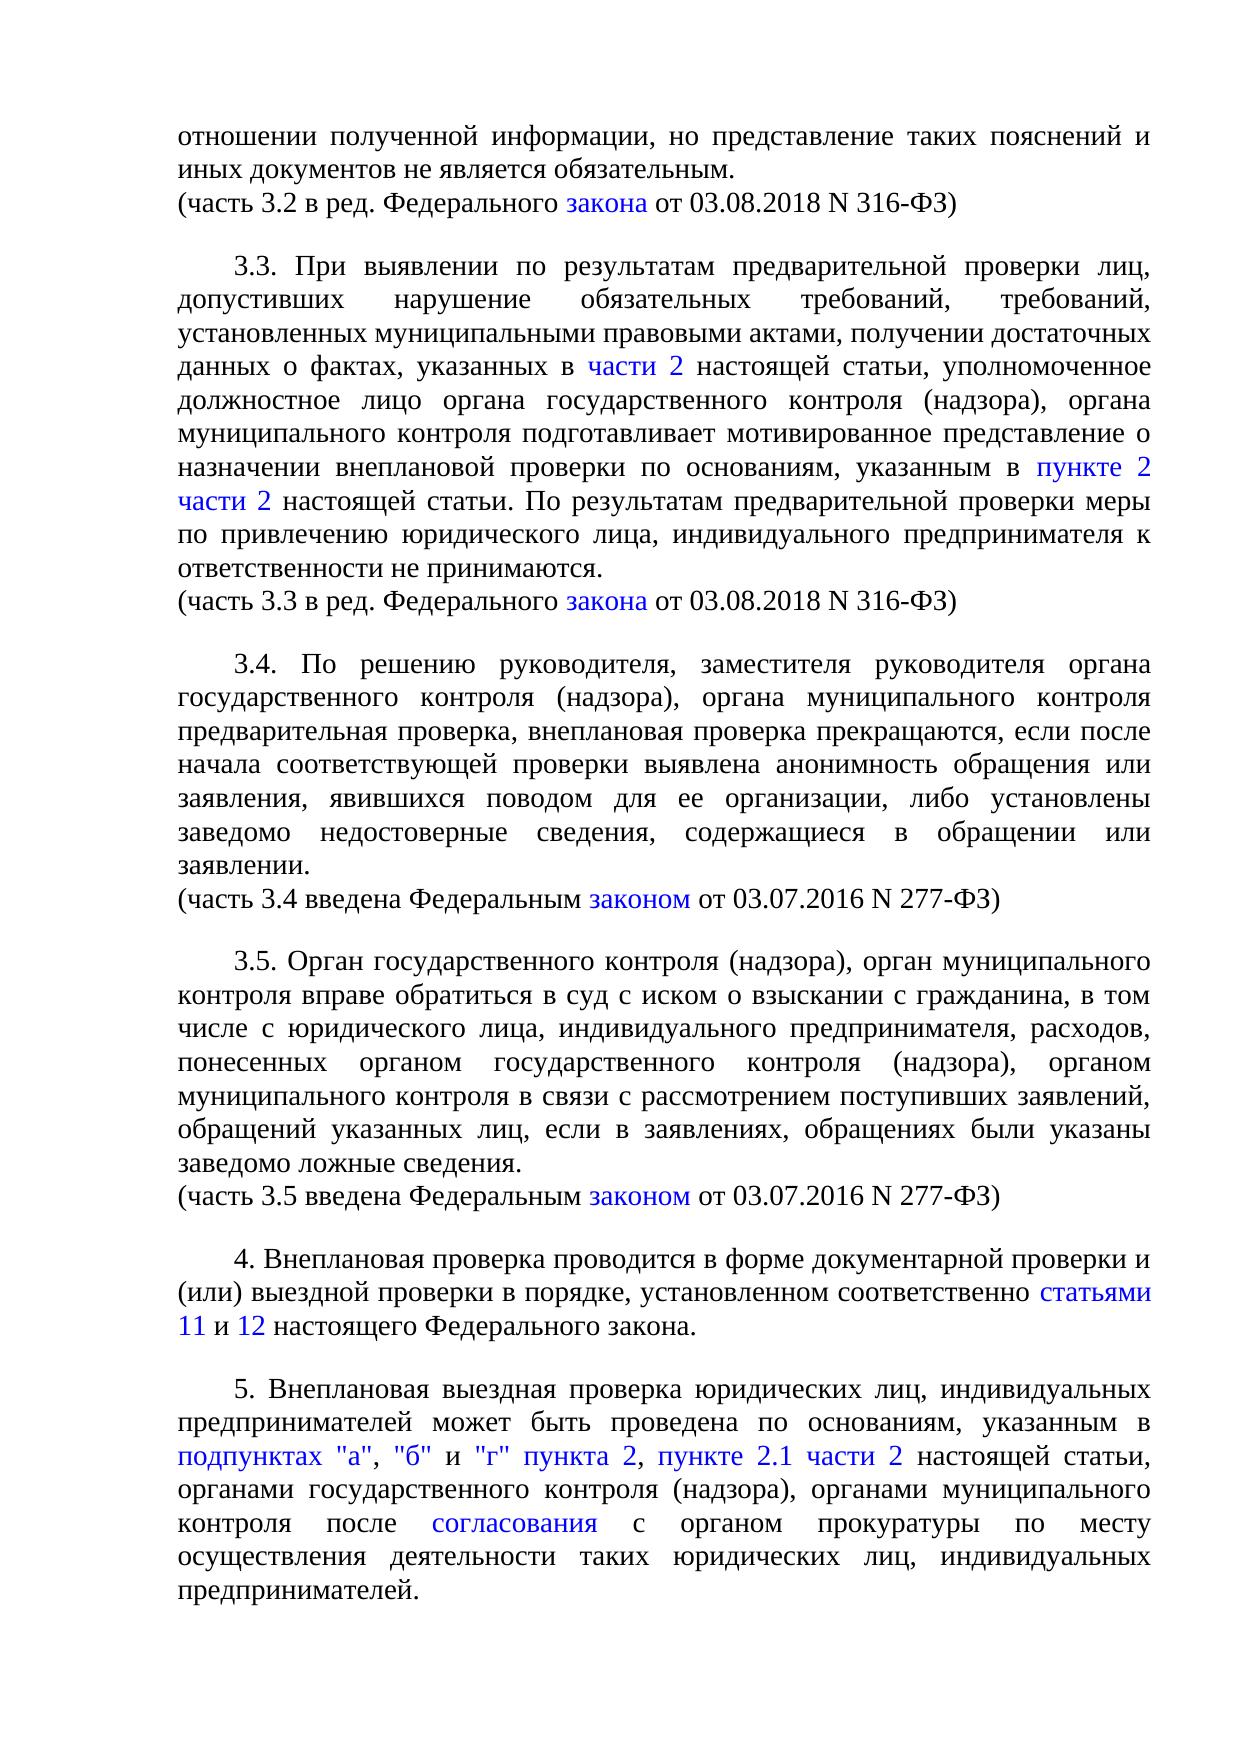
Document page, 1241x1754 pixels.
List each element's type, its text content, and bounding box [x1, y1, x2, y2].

text 3.3. При выявлении по результатам предварительной проверки лиц, допустивших нарушение обязательных требований, требований, установленных муниципальными правовыми актами, получении достаточных данных о фактах, указанных в части 2 настоящей статьи, уполномоченное должностное лицо органа государственного контроля (надзора), органа муниципального контроля подготавливает мотивированное представление о назначении внеплановой проверки по основаниям, указанным в пункте 2 части 2 настоящей статьи. По результатам предварительной проверки меры по привлечению юридического лица, индивидуального предпринимателя к ответственности не принимаются. [177, 248, 1152, 583]
text 3.4. По решению руководителя, заместителя руководителя органа государственного контроля (надзора), органа муниципального контроля предварительная проверка, внеплановая проверка прекращаются, если после начала соответствующей проверки выявлена анонимность обращения или заявления, явившихся поводом для ее организации, либо установлены заведомо недостоверные сведения, содержащиеся в обращении или заявлении. [177, 646, 1152, 881]
text (часть 3.5 введена Федеральным законом от 03.07.2016 N 277-ФЗ) [177, 1178, 1152, 1212]
text 5. Внеплановая выездная проверка юридических лиц, индивидуальных предпринимателей может быть проведена по основаниям, указанным в подпунктах "а", "б" и "г" пункта 2, пункте 2.1 части 2 настоящей статьи, органами государственного контроля (надзора), органами муниципального контроля после согласования с органом прокуратуры по месту осуществления деятельности таких юридических лиц, индивидуальных предпринимателей. [177, 1371, 1152, 1606]
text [177, 118, 1152, 185]
text (часть 3.3 в ред. Федерального закона от 03.08.2018 N 316-ФЗ) [177, 583, 1152, 617]
text 4. Внеплановая проверка проводится в форме документарной проверки и (или) выездной проверки в порядке, установленном соответственно статьями 11 и 12 настоящего Федерального закона. [177, 1241, 1152, 1342]
text 3.5. Орган государственного контроля (надзора), орган муниципального контроля вправе обратиться в суд с иском о взыскании с гражданина, в том числе с юридического лица, индивидуального предпринимателя, расходов, понесенных органом государственного контроля (надзора), органом муниципального контроля в связи с рассмотрением поступивших заявлений, обращений указанных лиц, если в заявлениях, обращениях были указаны заведомо ложные сведения. [177, 943, 1152, 1178]
text (часть 3.4 введена Федеральным законом от 03.07.2016 N 277-ФЗ) [177, 881, 1152, 914]
text (часть 3.2 в ред. Федерального закона от 03.08.2018 N 316-ФЗ) [177, 185, 1152, 219]
